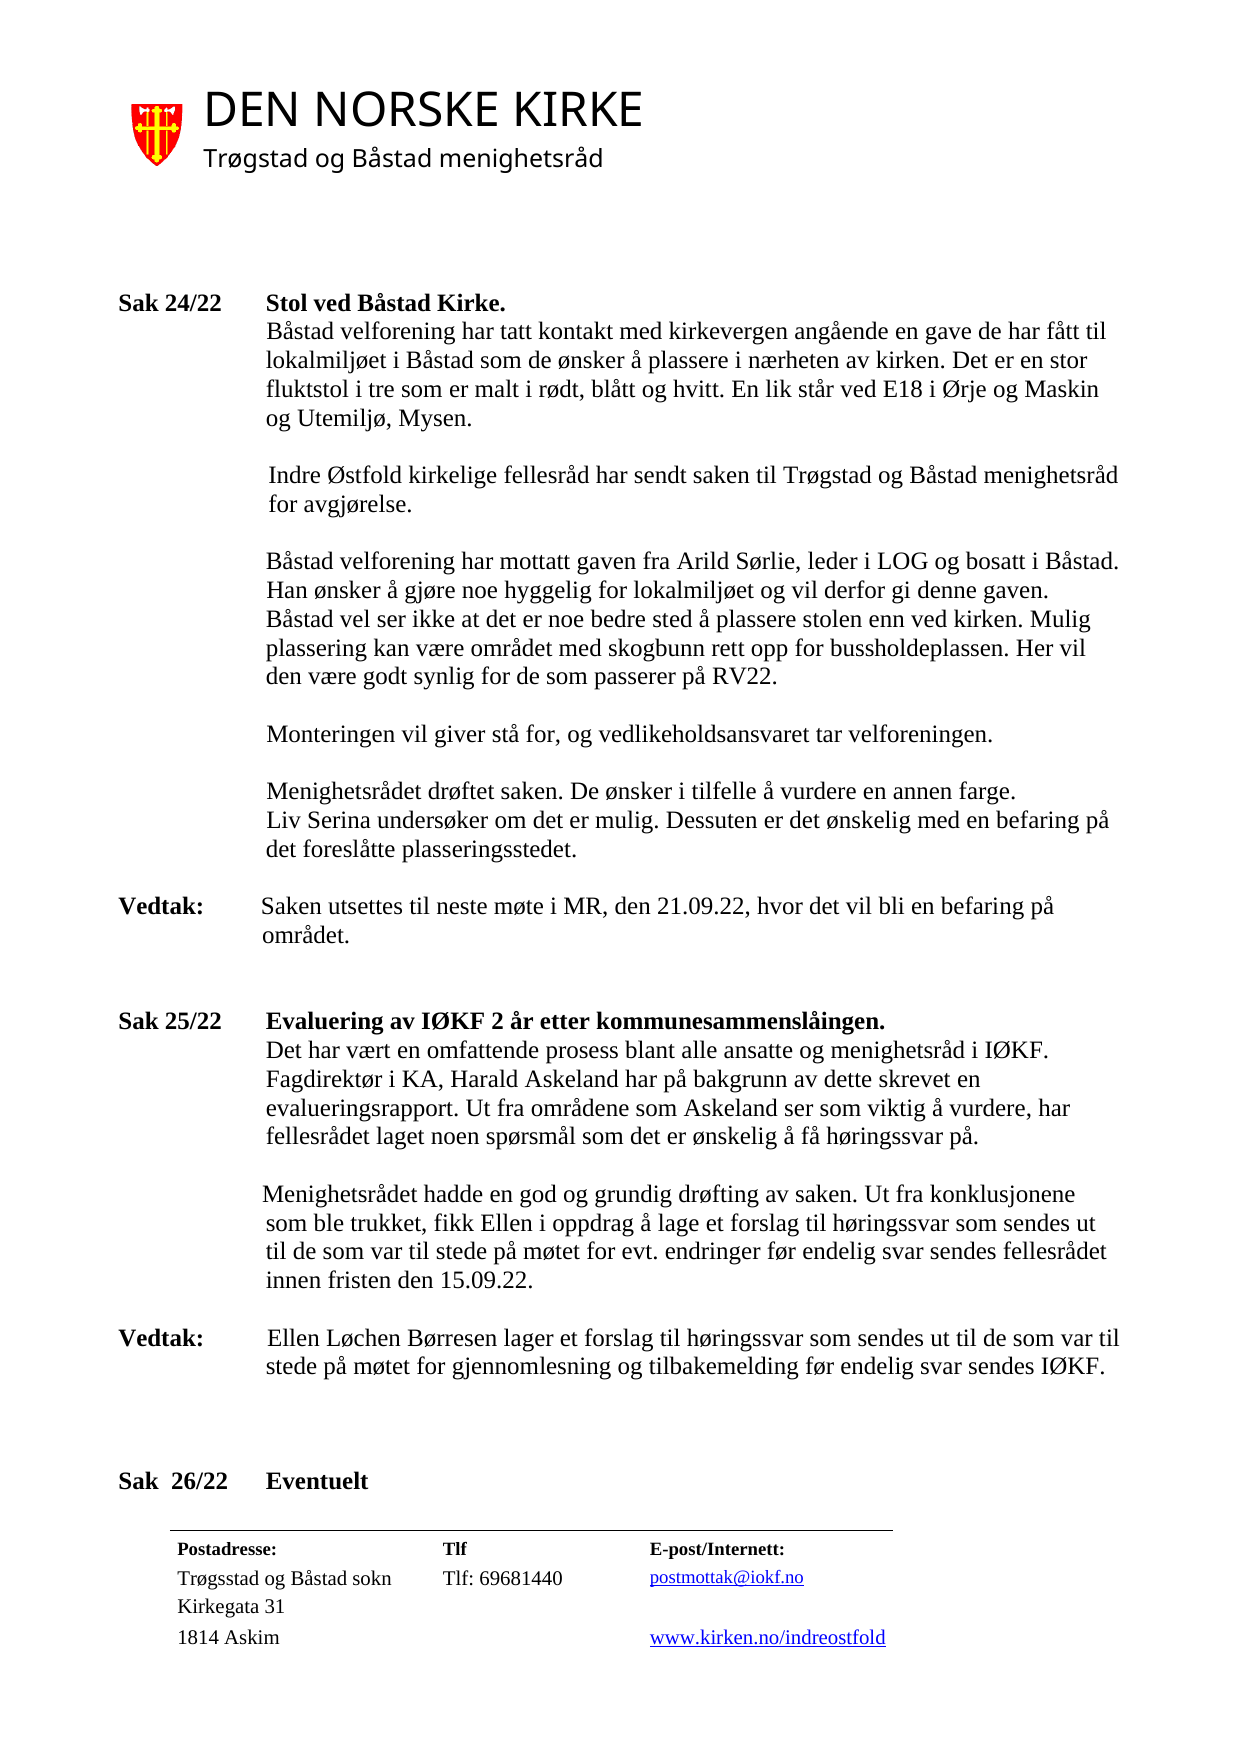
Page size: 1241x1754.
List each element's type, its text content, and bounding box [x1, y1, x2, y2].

text Sak 26/22 Eventuelt [118, 1466, 1122, 1495]
text Han ønsker å gjøre noe hyggelig for lokalmiljøet og vil derfor gi denne gaven. Båstad vel ser ikke at det er noe bedre sted å plassere stolen enn ved kirken. Mulig plassering kan være området med skogbunn rett opp for bussholdeplassen. Her vil den være godt synlig for de som passerer på RV22. [266, 575, 1122, 690]
text Båstad velforening har mottatt gaven fra Arild Sørlie, leder i LOG og bosatt i Båstad. [266, 518, 1122, 575]
text Sak 24/22 Stol ved Båstad Kirke. [118, 288, 1122, 316]
text Båstad velforening har tatt kontakt med kirkevergen angående en gave de har fått til lokalmiljøet i Båstad som de ønsker å plassere i nærheten av kirken. Det er en stor fluktstol i tre som er malt i rødt, blått og hvitt. En lik står ved E18 i Ørje og Maskin og Utemiljø, Mysen. [266, 316, 1122, 431]
text Det har vært en omfattende prosess blant alle ansatte og menighetsråd i IØKF. Fagdirektør i KA, Harald Askeland har på bakgrunn av dette skrevet en evalueringsrapport. Ut fra områdene som Askeland ser som viktig å vurdere, har fellesrådet laget noen spørsmål som det er ønskelig å få høringssvar på. [118, 1035, 1122, 1150]
text Monteringen vil giver stå for, og vedlikeholdsansvaret tar velforeningen. [266, 719, 1122, 748]
picture [131, 103, 183, 167]
text Liv Serina undersøker om det er mulig. Dessuten er det ønskelig med en befaring på det foreslåtte plasseringsstedet. [266, 805, 1122, 863]
text Vedtak: Saken utsettes til neste møte i MR, den 21.09.22, hvor det vil bli en befaring på [118, 891, 1122, 920]
text området. [118, 920, 1122, 949]
text for avgjørelse. [118, 489, 1122, 518]
text Menighetsrådet drøftet saken. De ønsker i tilfelle å vurdere en annen farge. [266, 776, 1122, 805]
text Indre Østfold kirkelige fellesråd har sendt saken til Trøgstad og Båstad menighetsråd [118, 460, 1122, 489]
text Vedtak: Ellen Løchen Børresen lager et forslag til høringssvar som sendes ut til de som var til stede på møtet for gjennomlesning og tilbakemelding før endelig svar sendes IØKF. [118, 1323, 1122, 1380]
text Menighetsrådet hadde en god og grundig drøfting av saken. Ut fra konklusjonene som ble trukket, fikk Ellen i oppdrag å lage et forslag til høringssvar som sendes ut til de som var til stede på møtet for evt. endringer før endelig svar sendes fellesrådet innen fristen den 15.09.22. [118, 1179, 1122, 1294]
text Sak 25/22 Evaluering av IØKF 2 år etter kommunesammenslåingen. [118, 1006, 1122, 1035]
